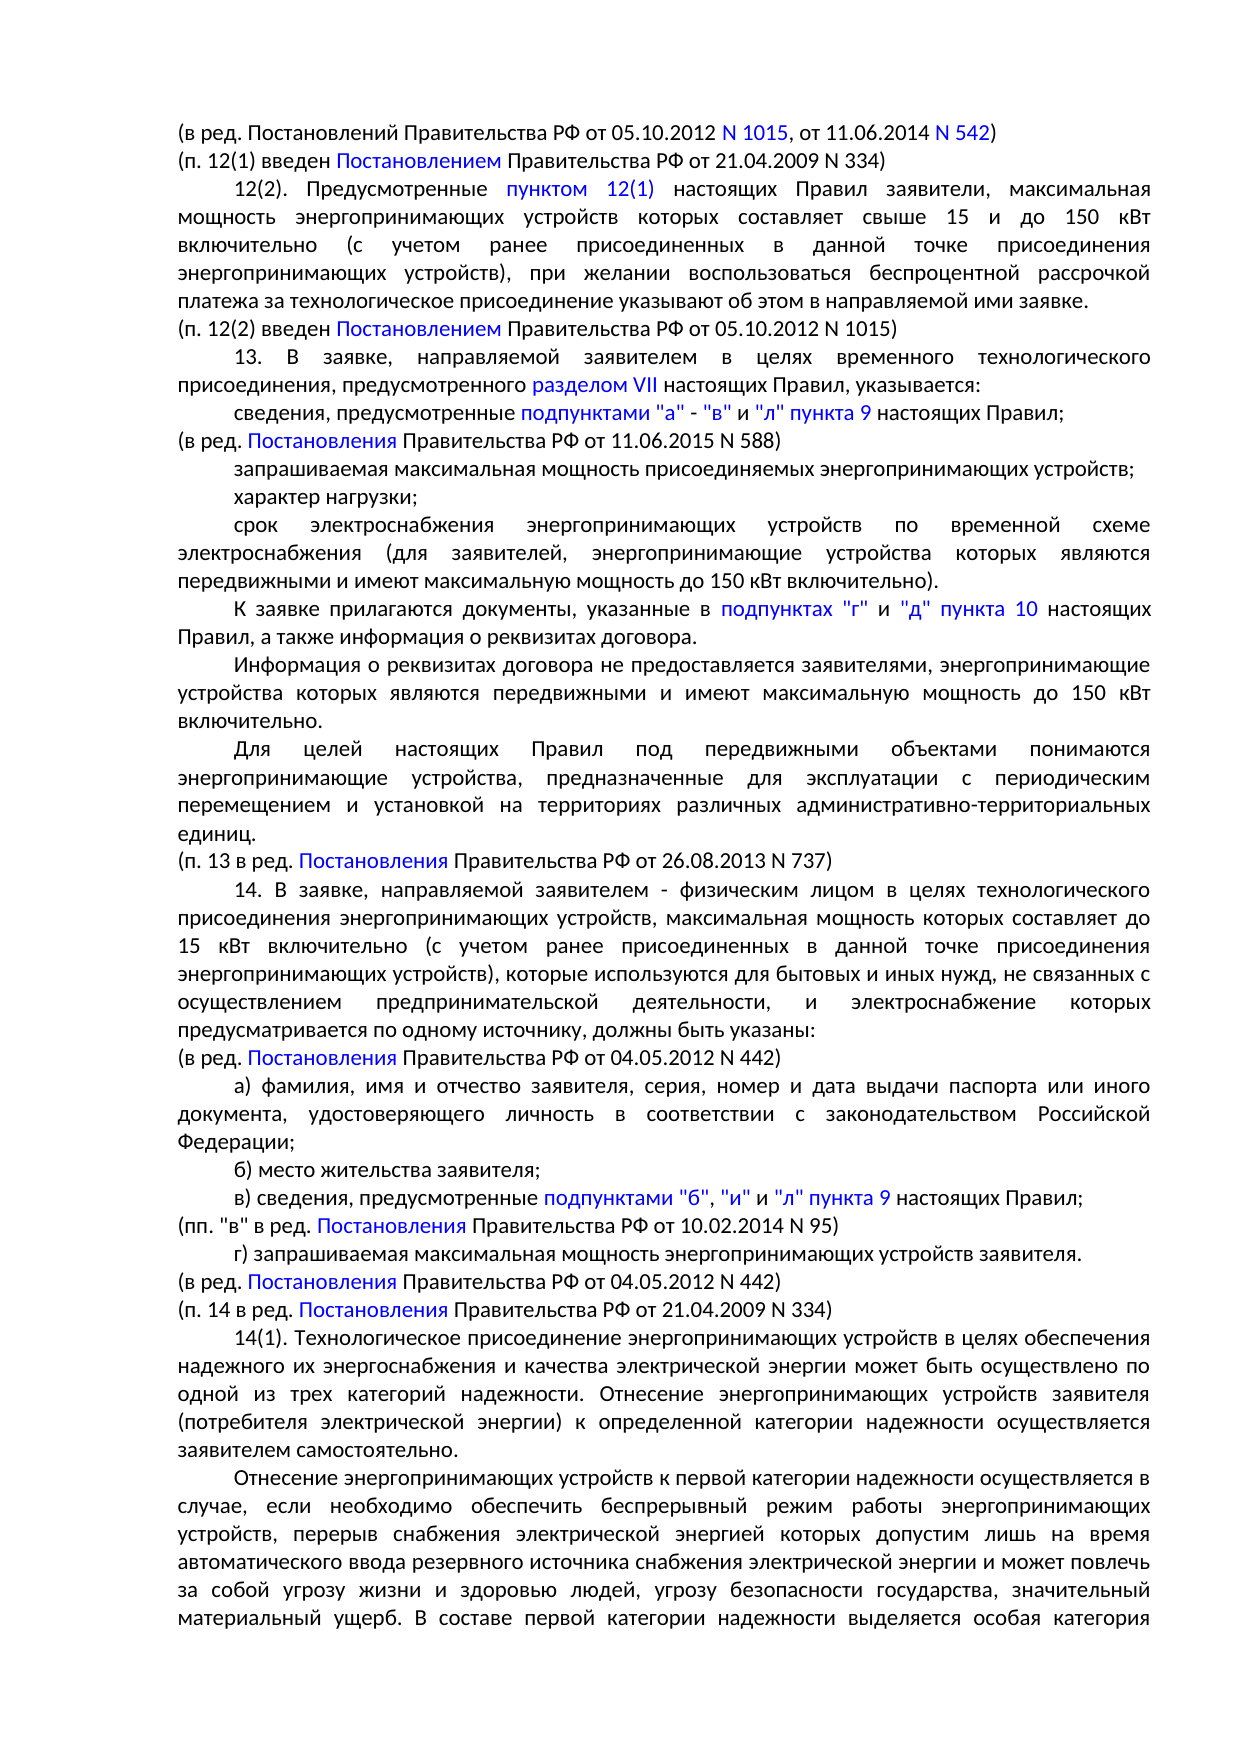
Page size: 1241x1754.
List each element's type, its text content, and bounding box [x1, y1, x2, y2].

text Информация о реквизитах договора не предоставляется заявителями, энергопринимающие устройства которых являются передвижными и имеют максимальную мощность до 150 кВт включительно. [177, 651, 1152, 734]
text (в ред. Постановлений Правительства РФ от 05.10.2012 N 1015, от 11.06.2014 N 542) [177, 118, 1152, 146]
text (п. 13 в ред. Постановления Правительства РФ от 26.08.2013 N 737) [177, 847, 1152, 875]
text запрашиваемая максимальная мощность присоединяемых энергопринимающих устройств; [177, 454, 1152, 482]
text в) сведения, предусмотренные подпунктами "б", "и" и "л" пункта 9 настоящих Правил; [177, 1183, 1152, 1211]
text (в ред. Постановления Правительства РФ от 04.05.2012 N 442) [177, 1043, 1152, 1071]
text 14. В заявке, направляемой заявителем - физическим лицом в целях технологического присоединения энергопринимающих устройств, максимальная мощность которых составляет до 15 кВт включительно (с учетом ранее присоединенных в данной точке присоединения энергопринимающих устройств), которые используются для бытовых и иных нужд, не связанных с осуществлением предпринимательской деятельности, и электроснабжение которых предусматривается по одному источнику, должны быть указаны: [177, 875, 1152, 1043]
text (п. 14 в ред. Постановления Правительства РФ от 21.04.2009 N 334) [177, 1295, 1152, 1323]
text а) фамилия, имя и отчество заявителя, серия, номер и дата выдачи паспорта или иного документа, удостоверяющего личность в соответствии с законодательством Российской Федерации; [177, 1071, 1152, 1155]
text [177, 1463, 1152, 1631]
text б) место жительства заявителя; [177, 1155, 1152, 1183]
text срок электроснабжения энергопринимающих устройств по временной схеме электроснабжения (для заявителей, энергопринимающие устройства которых являются передвижными и имеют максимальную мощность до 150 кВт включительно). [177, 510, 1152, 594]
text 12(2). Предусмотренные пунктом 12(1) настоящих Правил заявители, максимальная мощность энергопринимающих устройств которых составляет свыше 15 и до 150 кВт включительно (с учетом ранее присоединенных в данной точке присоединения энергопринимающих устройств), при желании воспользоваться беспроцентной рассрочкой платежа за технологическое присоединение указывают об этом в направляемой ими заявке. [177, 174, 1152, 314]
text сведения, предусмотренные подпунктами "а" - "в" и "л" пункта 9 настоящих Правил; [177, 398, 1152, 426]
text Для целей настоящих Правил под передвижными объектами понимаются энергопринимающие устройства, предназначенные для эксплуатации с периодическим перемещением и установкой на территориях различных административно-территориальных единиц. [177, 734, 1152, 847]
text (в ред. Постановления Правительства РФ от 11.06.2015 N 588) [177, 426, 1152, 454]
text (п. 12(2) введен Постановлением Правительства РФ от 05.10.2012 N 1015) [177, 314, 1152, 342]
text (п. 12(1) введен Постановлением Правительства РФ от 21.04.2009 N 334) [177, 146, 1152, 174]
text (в ред. Постановления Правительства РФ от 04.05.2012 N 442) [177, 1267, 1152, 1295]
text 14(1). Технологическое присоединение энергопринимающих устройств в целях обеспечения надежного их энергоснабжения и качества электрической энергии может быть осуществлено по одной из трех категорий надежности. Отнесение энергопринимающих устройств заявителя (потребителя электрической энергии) к определенной категории надежности осуществляется заявителем самостоятельно. [177, 1323, 1152, 1463]
text (пп. "в" в ред. Постановления Правительства РФ от 10.02.2014 N 95) [177, 1211, 1152, 1239]
text К заявке прилагаются документы, указанные в подпунктах "г" и "д" пункта 10 настоящих Правил, а также информация о реквизитах договора. [177, 594, 1152, 651]
text 13. В заявке, направляемой заявителем в целях временного технологического присоединения, предусмотренного разделом VII настоящих Правил, указывается: [177, 342, 1152, 398]
text г) запрашиваемая максимальная мощность энергопринимающих устройств заявителя. [177, 1239, 1152, 1267]
text характер нагрузки; [177, 482, 1152, 510]
